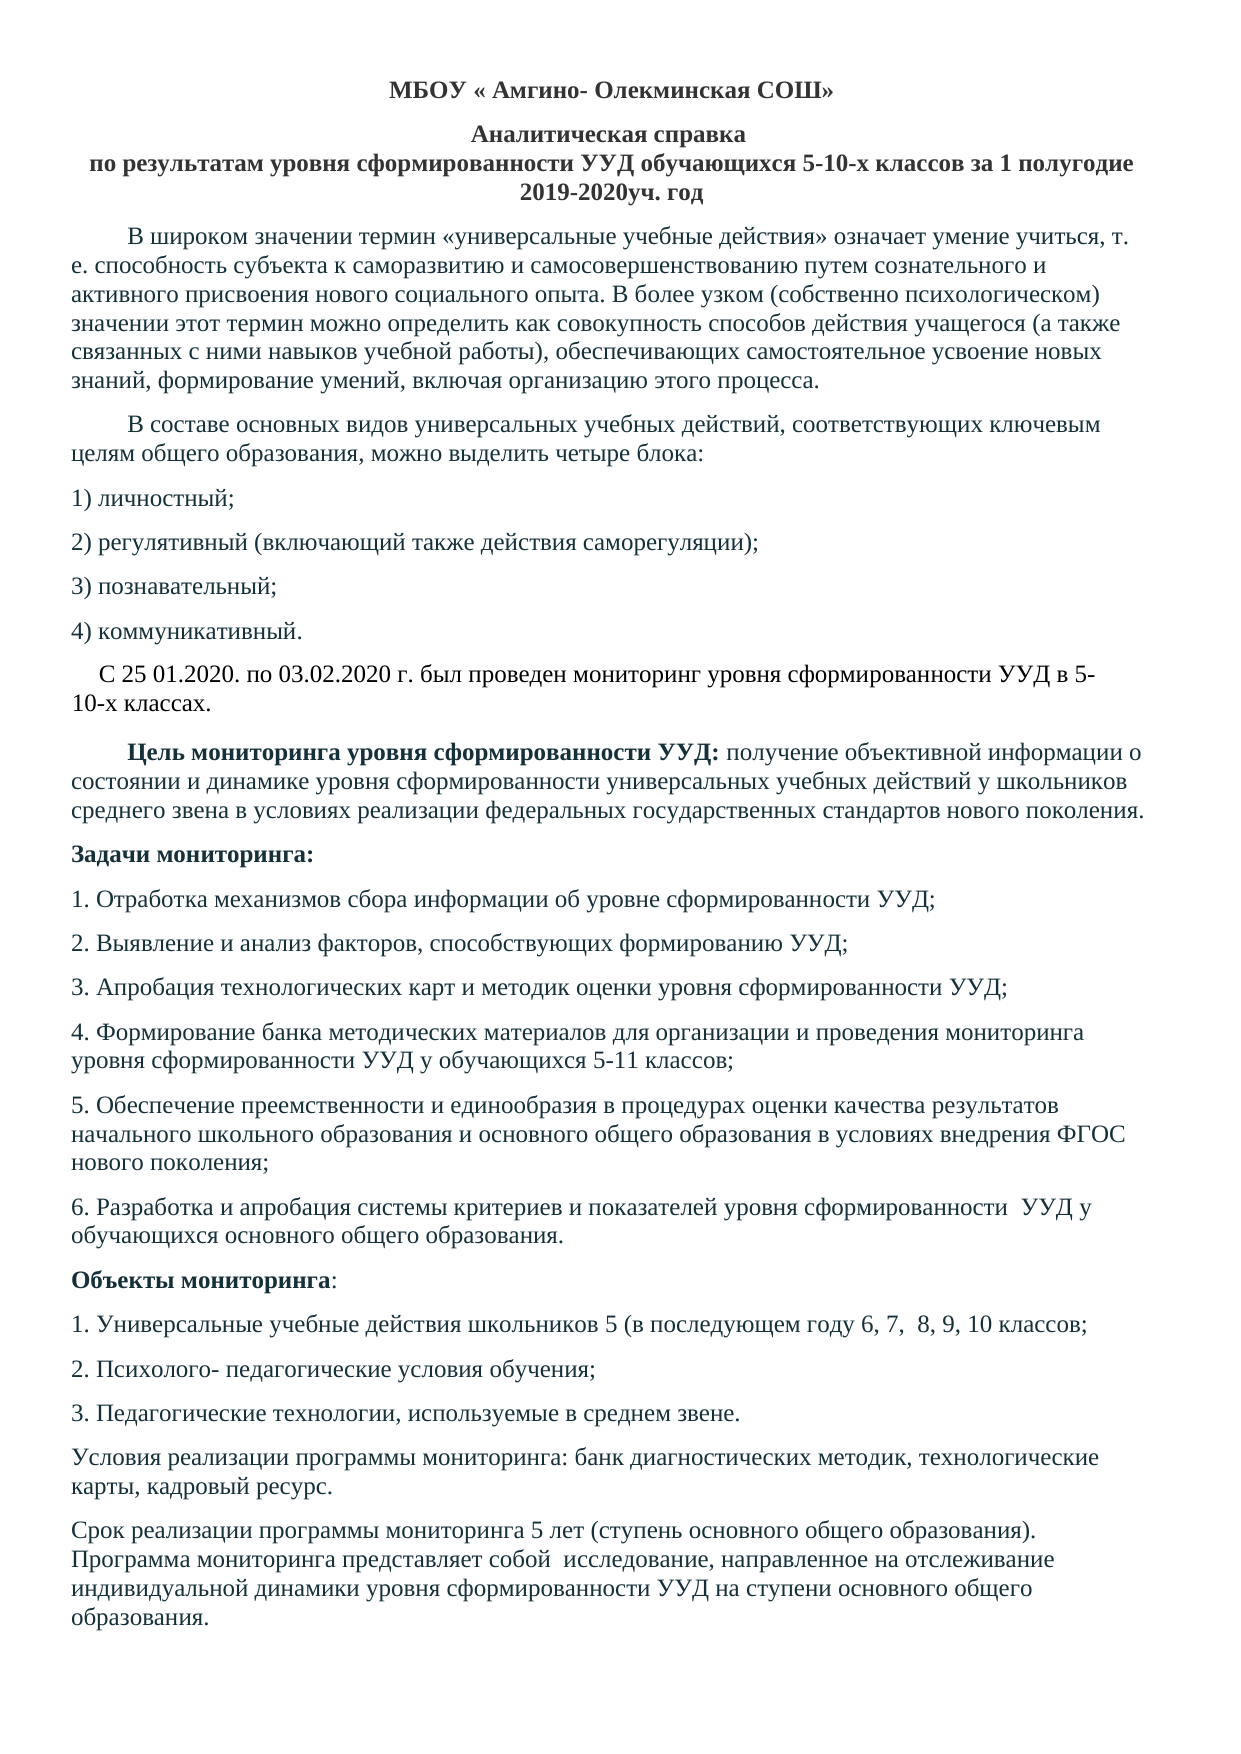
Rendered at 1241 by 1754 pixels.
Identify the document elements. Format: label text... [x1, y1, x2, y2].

text Задачи мониторинга: [71, 839, 1152, 868]
text МБОУ « Амгино- Олекминская СОШ» [71, 75, 1152, 104]
text 1) личностный; [71, 483, 1152, 511]
text 1. Отработка механизмов сбора информации об уровне сформированности УУД; [71, 884, 1152, 912]
text Объекты мониторинга: [71, 1265, 1152, 1294]
text 5. Обеспечение преемственности и единообразия в процедурах оценки качества результатов начального школьного образования и основного общего образования в условиях внедрения ФГОС нового поколения; [71, 1090, 1152, 1176]
text С 25 01.2020. по 03.02.2020 г. был проведен мониторинг уровня сформированности УУД в 5- 10-х классах. [72, 660, 1102, 716]
text В широком значении термин «универсальные учебные действия» означает умение учиться, т. е. способность субъекта к саморазвитию и самосовершенствованию путем сознательного и активного присвоения нового социального опыта. В более узком (собственно психологическом) значении этот термин можно определить как совокупность способов действия учащегося (а также связанных с ними навыков учебной работы), обеспечивающих самостоятельное усвоение новых знаний, формирование умений, включая организацию этого процесса. [71, 221, 1152, 394]
text Условия реализации программы мониторинга: банк диагностических методик, технологические карты, кадровый ресурс. [71, 1442, 1152, 1500]
text 6. Разработка и апробация системы критериев и показателей уровня сформированности УУД у обучающихся основного общего образования. [71, 1192, 1152, 1249]
text 4. Формирование банка методических материалов для организации и проведения мониторинга уровня сформированности УУД у обучающихся 5-11 классов; [71, 1017, 1152, 1074]
text 3. Апробация технологических карт и методик оценки уровня сформированности УУД; [71, 972, 1152, 1001]
text В составе основных видов универсальных учебных действий, соответствующих ключевым целям общего образования, можно выделить четыре блока: [71, 409, 1152, 467]
text 2) регулятивный (включающий также действия саморегуляции); [71, 527, 1152, 556]
text 2. Психолого- педагогические условия обучения; [71, 1354, 1152, 1382]
text 4) коммуникативный. [71, 616, 1152, 644]
text 3. Педагогические технологии, используемые в среднем звене. [71, 1398, 1152, 1427]
text 2. Выявление и анализ факторов, способствующих формированию УУД; [71, 928, 1152, 957]
text 1. Универсальные учебные действия школьников 5 (в последующем году 6, 7, 8, 9, 10 классов; [71, 1309, 1152, 1338]
text Срок реализации программы мониторинга 5 лет (ступень основного общего образования). Программа мониторинга представляет собой исследование, направленное на отслеживание индивидуальной динамики уровня сформированности УУД на ступени основного общего образования. [71, 1516, 1152, 1631]
text 3) познавательный; [71, 571, 1152, 600]
text Цель мониторинга уровня сформированности УУД: получение объективной информации о состоянии и динамике уровня сформированности универсальных учебных действий у школьников среднего звена в условиях реализации федеральных государственных стандартов нового поколения. [71, 737, 1152, 824]
text Аналитическая справка по результатам уровня сформированности УУД обучающихся 5-10-х классов за 1 полугодие 2019-2020уч. год [71, 119, 1152, 206]
